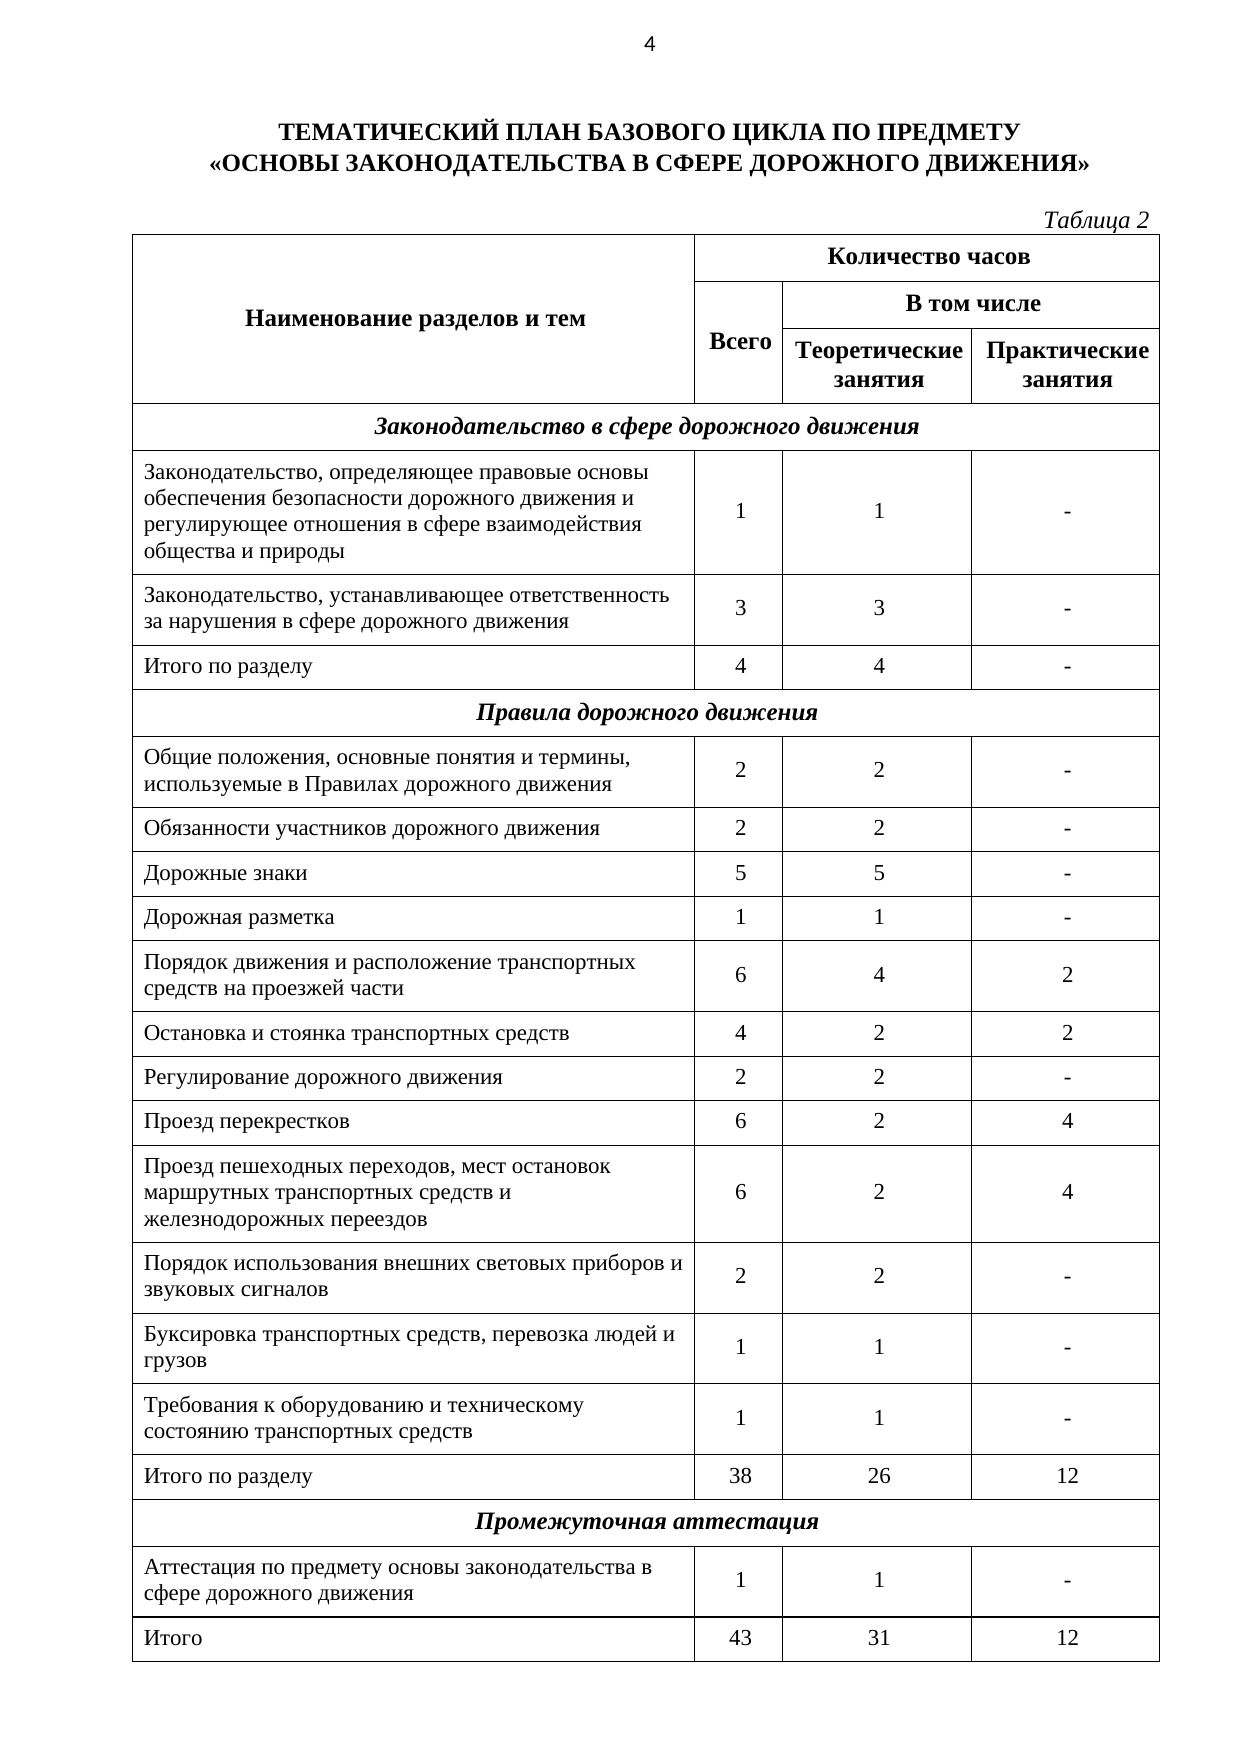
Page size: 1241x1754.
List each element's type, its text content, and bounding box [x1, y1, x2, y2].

table_cell 2 [783, 1243, 971, 1312]
table_cell 3 [783, 575, 971, 644]
table_cell 2 [783, 737, 971, 807]
table_cell Проезд пешеходных переходов, мест остановок маршрутных транспортных средств и железнодорожных переездов [133, 1146, 694, 1242]
table_cell - [972, 1314, 1159, 1383]
table_cell 1 [783, 1384, 971, 1454]
table_cell 1 [783, 897, 971, 940]
table_cell 1 [783, 451, 971, 574]
table_cell Регулирование дорожного движения [133, 1057, 694, 1100]
table_cell 1 [695, 451, 782, 574]
table_cell - [972, 1243, 1159, 1312]
table_cell Дорожная разметка [133, 897, 694, 940]
table_cell 12 [972, 1618, 1159, 1661]
table_cell - [972, 808, 1159, 851]
table_cell Всего [695, 282, 782, 403]
table_cell Остановка и стоянка транспортных средств [133, 1012, 694, 1056]
table_cell Правила дорожного движения [133, 690, 1159, 736]
table_cell Общие положения, основные понятия и термины, используемые в Правилах дорожного движения [133, 737, 694, 807]
table_cell 2 [783, 1057, 971, 1100]
text «ОСНОВЫ ЗАКОНОДАТЕЛЬСТВА В СФЕРЕ ДОРОЖНОГО ДВИЖЕНИЯ» [148, 148, 1152, 176]
table_cell 4 [783, 941, 971, 1011]
table_cell Итого по разделу [133, 646, 694, 689]
table_cell - [972, 1547, 1159, 1616]
table_cell 2 [972, 1012, 1159, 1056]
table_cell 4 [783, 646, 971, 689]
table_cell 6 [695, 1146, 782, 1242]
table_cell Законодательство в сфере дорожного движения [133, 404, 1159, 450]
table_cell Законодательство, определяющее правовые основы обеспечения безопасности дорожного движения и регулирующее отношения в сфере взаимодействия общества и природы [133, 451, 694, 574]
table_cell 4 [695, 1012, 782, 1056]
table_cell Практические занятия [972, 329, 1159, 403]
table_cell Порядок движения и расположение транспортных средств на проезжей части [133, 941, 694, 1011]
table_cell 1 [695, 1384, 782, 1454]
table_header Количество часов [695, 235, 1159, 281]
table_cell 12 [972, 1455, 1159, 1499]
table_cell 2 [783, 808, 971, 851]
table_cell Буксировка транспортных средств, перевозка людей и грузов [133, 1314, 694, 1383]
table_cell Промежуточная аттестация [133, 1500, 1159, 1546]
table_cell 2 [695, 1243, 782, 1312]
table_cell 2 [783, 1146, 971, 1242]
table_cell 1 [695, 897, 782, 940]
table_header Наименование разделов и тем [133, 235, 694, 403]
table_cell - [972, 1057, 1159, 1100]
table_cell Обязанности участников дорожного движения [133, 808, 694, 851]
text ТЕМАТИЧЕСКИЙ ПЛАН БАЗОВОГО ЦИКЛА ПО ПРЕДМЕТУ [148, 117, 1152, 145]
table_cell 4 [695, 646, 782, 689]
table_cell Требования к оборудованию и техническому состоянию транспортных средств [133, 1384, 694, 1454]
table_cell 2 [695, 808, 782, 851]
table_cell 1 [783, 1547, 971, 1616]
table_cell 1 [783, 1314, 971, 1383]
table_cell 26 [783, 1455, 971, 1499]
table_cell В том числе [783, 282, 1159, 328]
table_cell - [972, 451, 1159, 574]
table_cell 38 [695, 1455, 782, 1499]
table_cell 31 [783, 1618, 971, 1661]
table_cell 2 [783, 1101, 971, 1144]
table_cell Аттестация по предмету основы законодательства в сфере дорожного движения [133, 1547, 694, 1616]
table_cell - [972, 646, 1159, 689]
table_cell 2 [695, 737, 782, 807]
table_cell - [972, 737, 1159, 807]
table_cell 4 [972, 1101, 1159, 1144]
table_cell Итого по разделу [133, 1455, 694, 1499]
table_cell 6 [695, 941, 782, 1011]
table_cell 2 [972, 941, 1159, 1011]
table_cell 4 [972, 1146, 1159, 1242]
table_cell - [972, 575, 1159, 644]
table_cell - [972, 1384, 1159, 1454]
table_cell 5 [695, 852, 782, 896]
table_cell - [972, 852, 1159, 896]
table_cell Итого [133, 1618, 694, 1661]
table_cell 5 [783, 852, 971, 896]
table_cell - [972, 897, 1159, 940]
table_cell 1 [695, 1314, 782, 1383]
text Таблица 2 [148, 205, 1152, 234]
table_cell Теоретические занятия [783, 329, 971, 403]
table_cell 3 [695, 575, 782, 644]
table_cell 43 [695, 1618, 782, 1661]
table_cell Порядок использования внешних световых приборов и звуковых сигналов [133, 1243, 694, 1312]
table_cell Проезд перекрестков [133, 1101, 694, 1144]
table_cell 6 [695, 1101, 782, 1144]
table_cell 2 [783, 1012, 971, 1056]
table_cell Законодательство, устанавливающее ответственность за нарушения в сфере дорожного движения [133, 575, 694, 644]
table_cell Дорожные знаки [133, 852, 694, 896]
table_cell 1 [695, 1547, 782, 1616]
table_cell 2 [695, 1057, 782, 1100]
